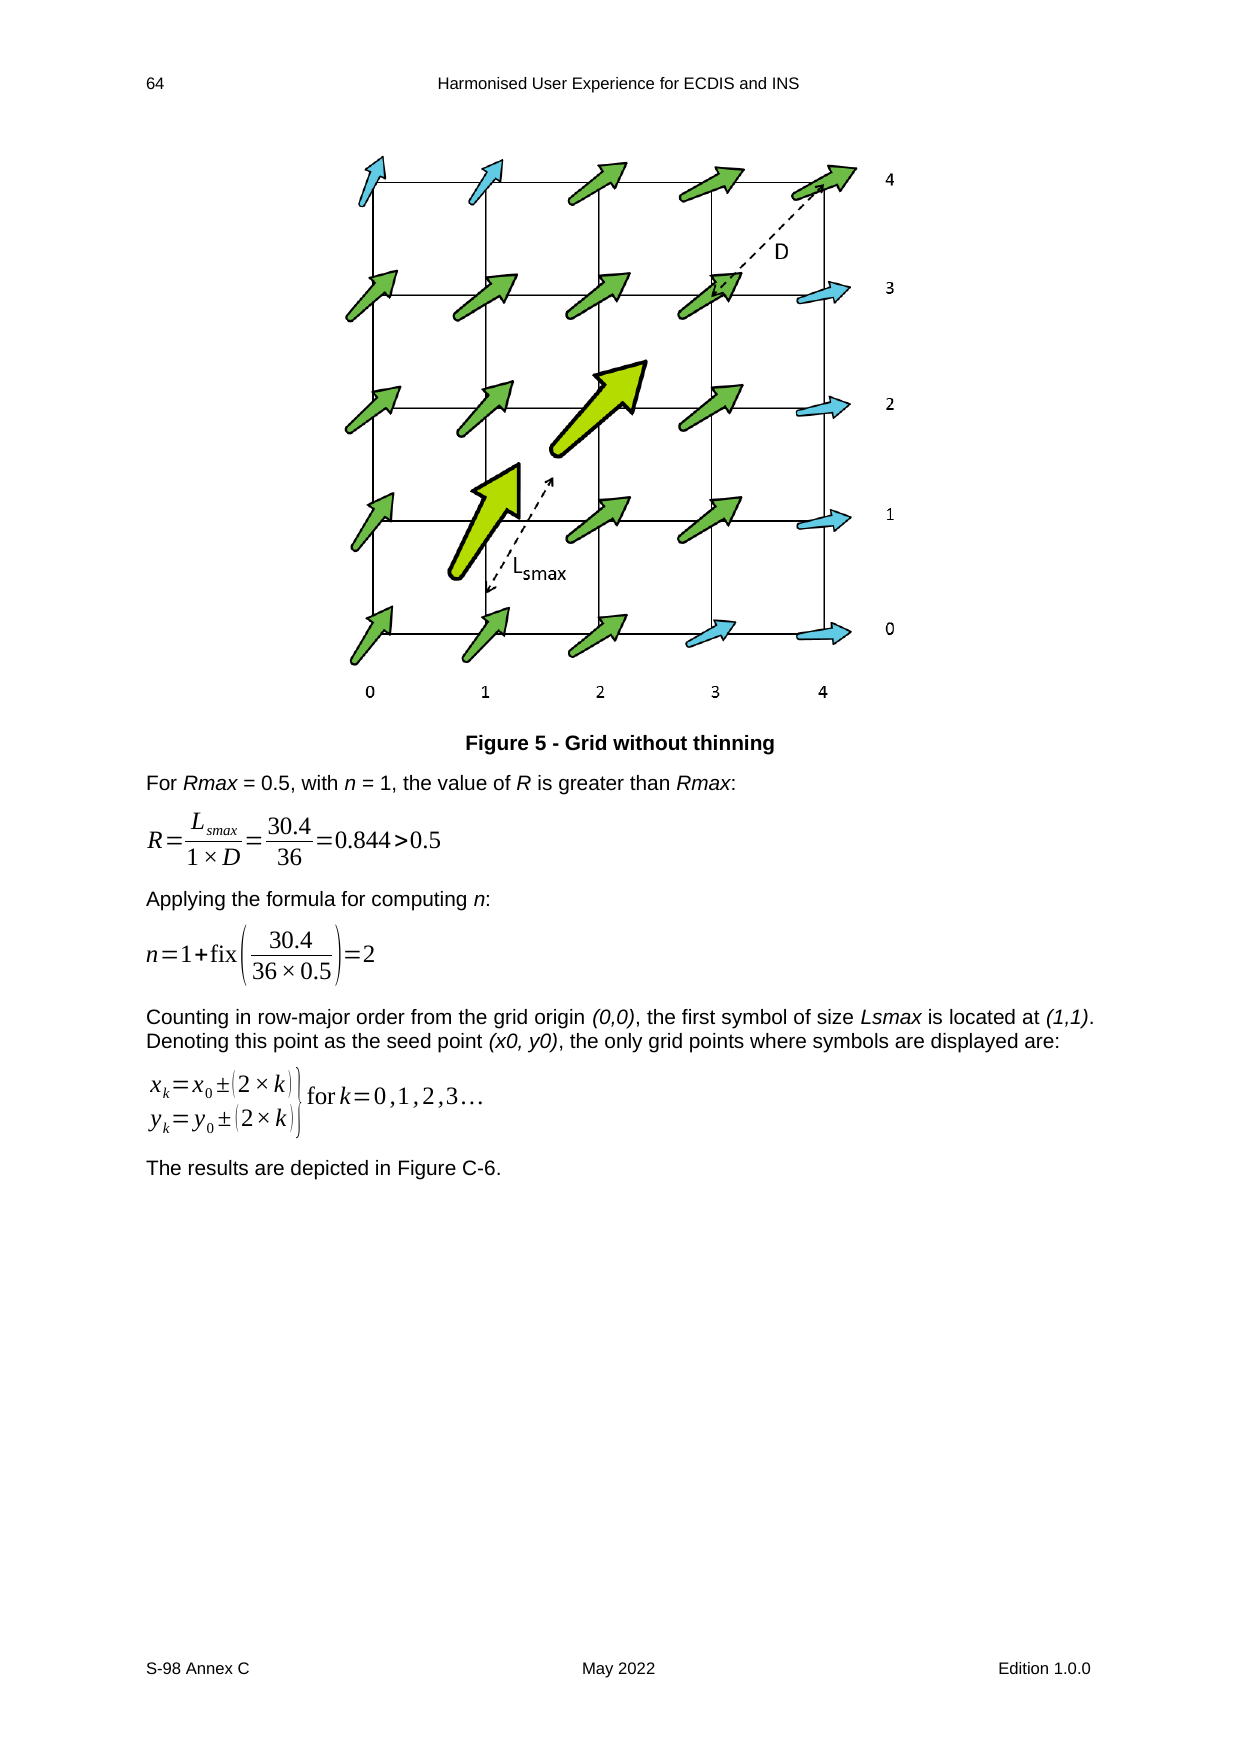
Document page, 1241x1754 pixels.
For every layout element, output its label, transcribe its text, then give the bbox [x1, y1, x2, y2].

text Figure 5 - Grid without thinning [146, 731, 1094, 754]
text Applying the formula for computing n: [146, 887, 1094, 911]
text The results are depicted in Figure C-6. [146, 1156, 1094, 1180]
text For Rmax = 0.5, with n = 1, the value of R is greater than Rmax: [146, 771, 1094, 795]
picture [335, 150, 905, 714]
text Counting in row-major order from the grid origin (0,0), the first symbol of size Lsmax is located at (1,1). Denoting this point as the seed point (x0, y0), the only grid points where symbols are displayed are: [146, 1005, 1094, 1053]
